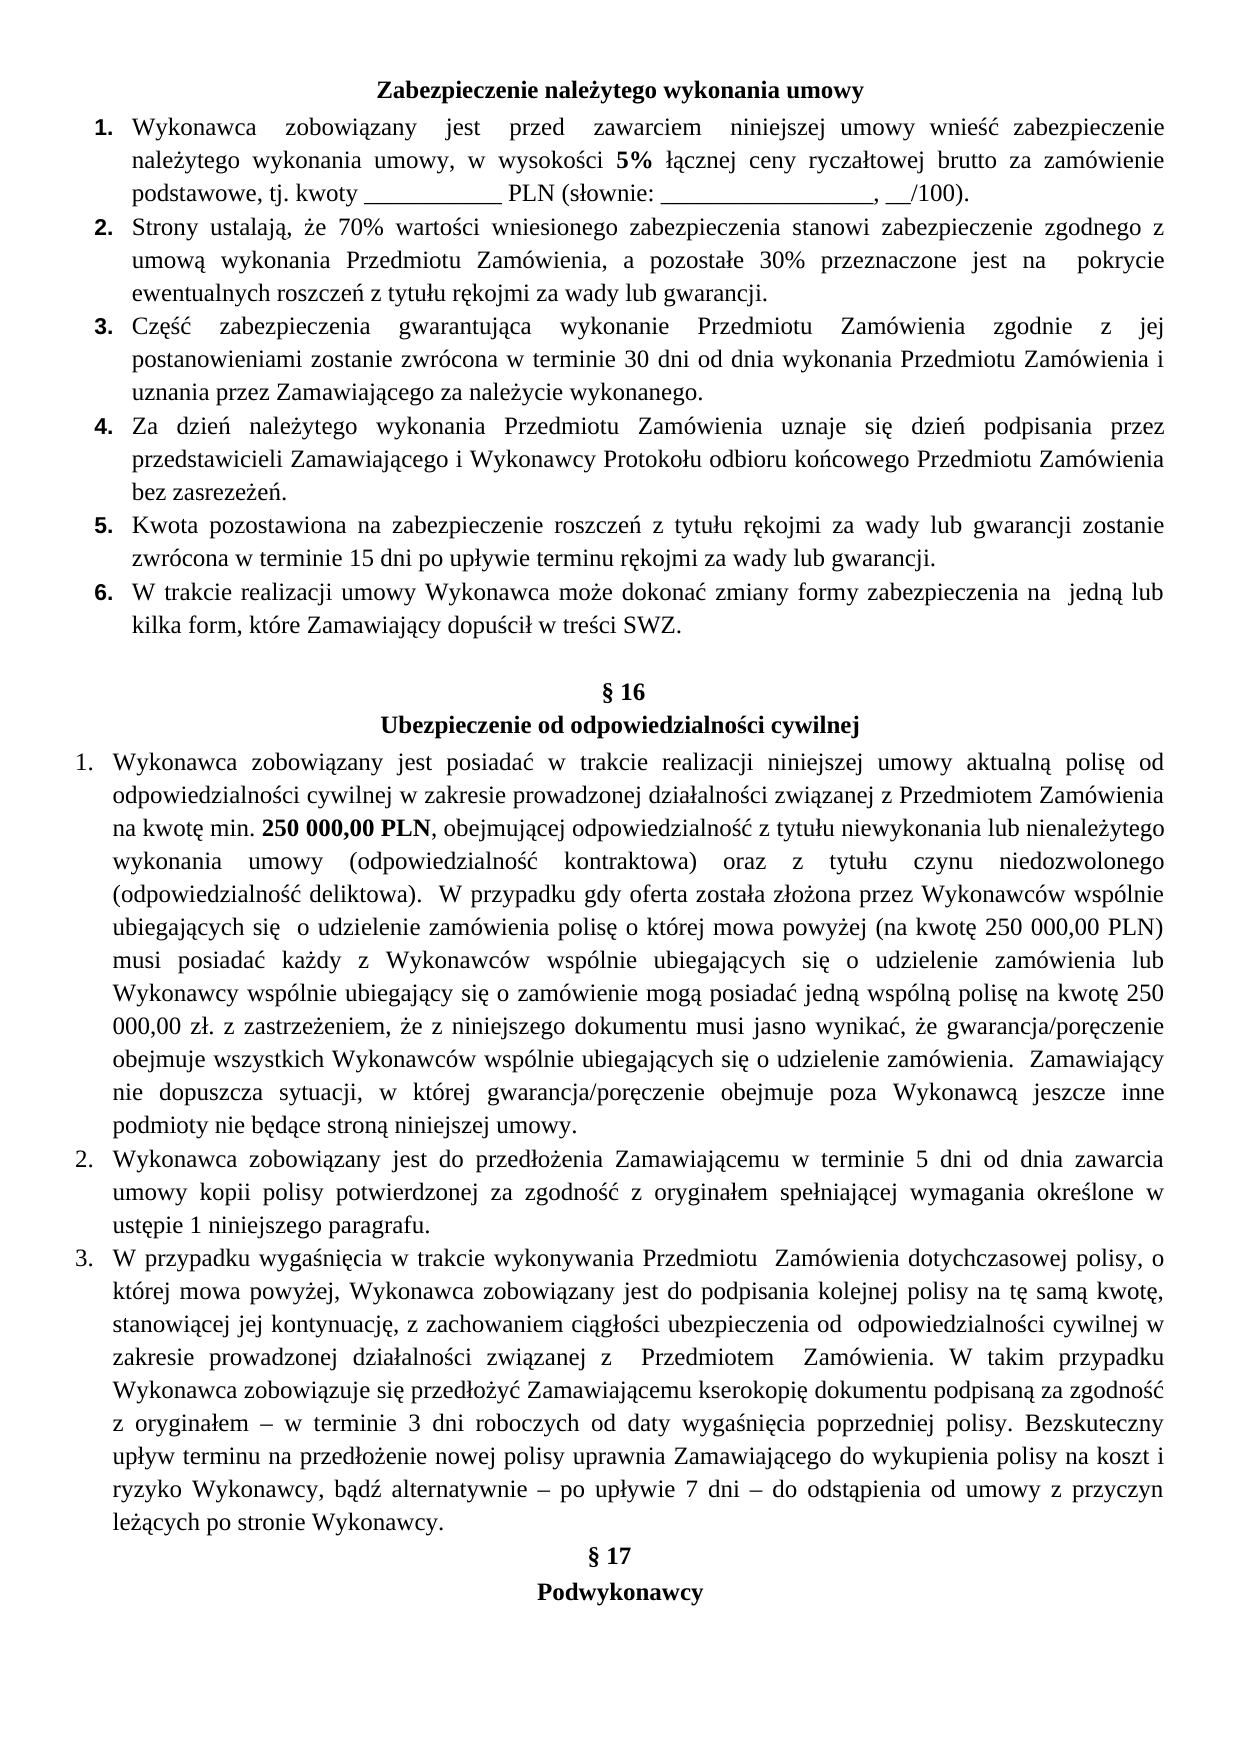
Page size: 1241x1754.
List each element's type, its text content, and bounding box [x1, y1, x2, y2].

text § 16 [75, 677, 1165, 705]
text Zabezpieczenie należytego wykonania umowy [75, 75, 1165, 104]
list Strony ustalają, że 70% wartości wniesionego zabezpieczenia stanowi zabezpieczenie zgodnego z umową wykonania Przedmiotu Zamówienia, a pozostałe 30% przeznaczone jest na pokrycie ewentualnych roszczeń z tytułu rękojmi za wady lub gwarancji. [94, 212, 1165, 307]
list Wykonawca zobowiązany jest do przedłożenia Zamawiającemu w terminie 5 dni od dnia zawarcia umowy kopii polisy potwierdzonej za zgodność z oryginałem spełniającej wymagania określone w ustępie 1 niniejszego paragrafu. [75, 1144, 1165, 1238]
list Wykonawca zobowiązany jest przed zawarciem niniejszej umowy wnieść zabezpieczenie należytego wykonania umowy, w wysokości 5% łącznej ceny ryczałtowej brutto za zamówienie podstawowe, tj. kwoty ___________ PLN (słownie: _________________, __/100). [94, 112, 1165, 207]
list W przypadku wygaśnięcia w trakcie wykonywania Przedmiotu Zamówienia dotychczasowej polisy, o której mowa powyżej, Wykonawca zobowiązany jest do podpisania kolejnej polisy na tę samą kwotę, stanowiącej jej kontynuację, z zachowaniem ciągłości ubezpieczenia od odpowiedzialności cywilnej w zakresie prowadzonej działalności związanej z Przedmiotem Zamówienia. W takim przypadku Wykonawca zobowiązuje się przedłożyć Zamawiającemu kserokopię dokumentu podpisaną za zgodność z oryginałem – w terminie 3 dni roboczych od daty wygaśnięcia poprzedniej polisy. Bezskuteczny upływ terminu na przedłożenie nowej polisy uprawnia Zamawiającego do wykupienia polisy na koszt i ryzyko Wykonawcy, bądź alternatywnie – po upływie 7 dni – do odstąpienia od umowy z przyczyn leżących po stronie Wykonawcy. [75, 1243, 1165, 1536]
text § 17 [75, 1541, 1165, 1570]
list W trakcie realizacji umowy Wykonawca może dokonać zmiany formy zabezpieczenia na jedną lub kilka form, które Zamawiający dopuścił w treści SWZ. [94, 577, 1165, 639]
list Część zabezpieczenia gwarantująca wykonanie Przedmiotu Zamówienia zgodnie z jej postanowieniami zostanie zwrócona w terminie 30 dni od dnia wykonania Przedmiotu Zamówienia i uznania przez Zamawiającego za należycie wykonanego. [94, 311, 1165, 406]
list Za dzień należytego wykonania Przedmiotu Zamówienia uznaje się dzień podpisania przez przedstawicieli Zamawiającego i Wykonawcy Protokołu odbioru końcowego Przedmiotu Zamówienia bez zasrezeżeń. [94, 411, 1165, 506]
list Kwota pozostawiona na zabezpieczenie roszczeń z tytułu rękojmi za wady lub gwarancji zostanie zwrócona w terminie 15 dni po upływie terminu rękojmi za wady lub gwarancji. [94, 511, 1165, 572]
text Podwykonawcy [75, 1577, 1165, 1606]
text Ubezpieczenie od odpowiedzialności cywilnej [75, 710, 1165, 738]
list Wykonawca zobowiązany jest posiadać w trakcie realizacji niniejszej umowy aktualną polisę od odpowiedzialności cywilnej w zakresie prowadzonej działalności związanej z Przedmiotem Zamówienia na kwotę min. 250 000,00 PLN, obejmującej odpowiedzialność z tytułu niewykonania lub nienależytego wykonania umowy (odpowiedzialność kontraktowa) oraz z tytułu czynu niedozwolonego (odpowiedzialność deliktowa). W przypadku gdy oferta została złożona przez Wykonawców wspólnie ubiegających się o udzielenie zamówienia polisę o której mowa powyżej (na kwotę 250 000,00 PLN) musi posiadać każdy z Wykonawców wspólnie ubiegających się o udzielenie zamówienia lub Wykonawcy wspólnie ubiegający się o zamówienie mogą posiadać jedną wspólną polisę na kwotę 250 000,00 zł. z zastrzeżeniem, że z niniejszego dokumentu musi jasno wynikać, że gwarancja/poręczenie obejmuje wszystkich Wykonawców wspólnie ubiegających się o udzielenie zamówienia. Zamawiający nie dopuszcza sytuacji, w której gwarancja/poręczenie obejmuje poza Wykonawcą jeszcze inne podmioty nie będące stroną niniejszej umowy. [75, 747, 1165, 1139]
